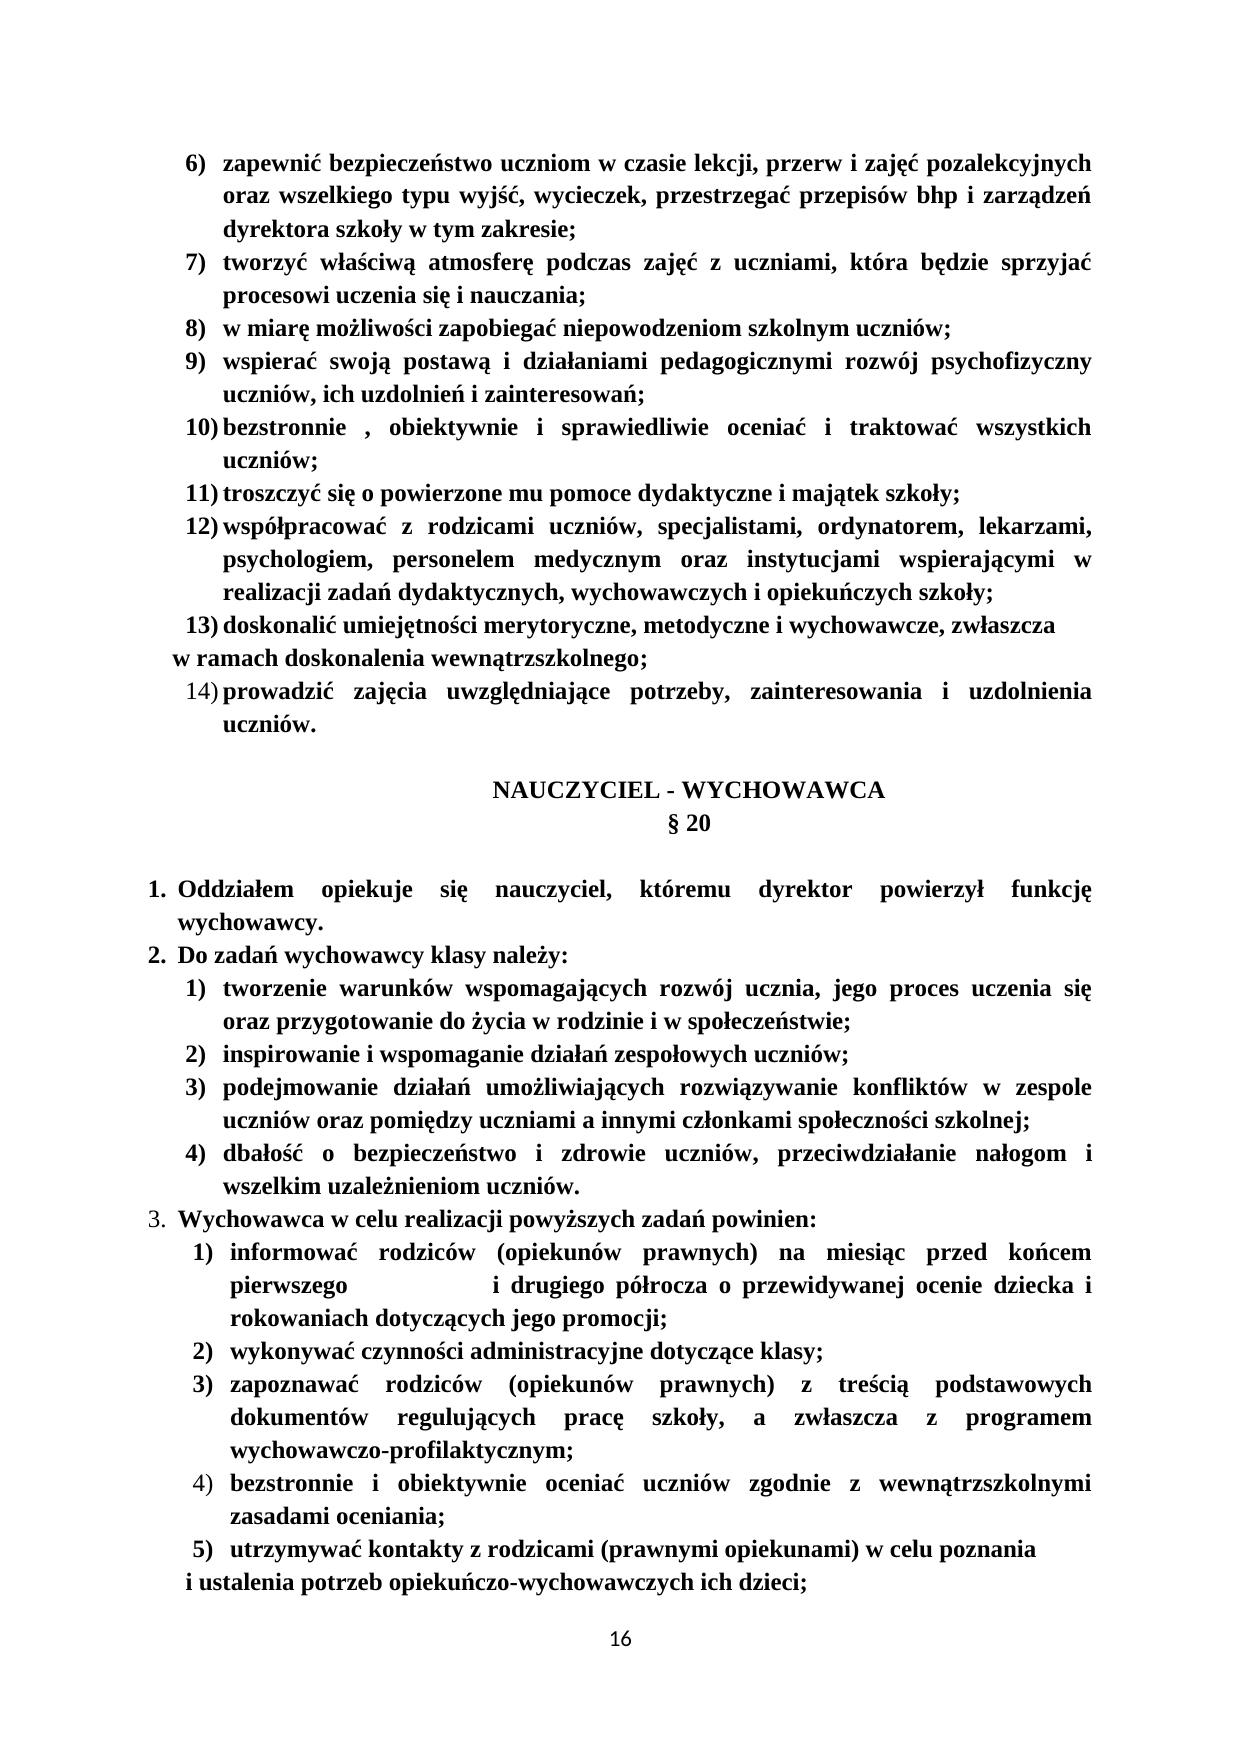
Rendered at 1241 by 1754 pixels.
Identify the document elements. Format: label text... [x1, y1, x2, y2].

subtitle podejmowanie działań umożliwiających rozwiązywanie konfliktów w zespole uczniów oraz pomiędzy uczniami a innymi członkami społeczności szkolnej; [185, 1072, 1093, 1134]
subtitle utrzymywać kontakty z rodzicami (prawnymi opiekunami) w celu poznania [192, 1534, 1093, 1563]
subtitle informować rodziców (opiekunów prawnych) na miesiąc przed końcem pierwszego i drugiego półrocza o przewidywanej ocenie dziecka i rokowaniach dotyczących jego promocji; [192, 1237, 1093, 1332]
subtitle wspierać swoją postawą i działaniami pedagogicznymi rozwój psychofizyczny uczniów, ich uzdolnień i zainteresowań; [185, 346, 1093, 407]
subtitle Wychowawca w celu realizacji powyższych zadań powinien: [148, 1204, 1093, 1233]
subtitle NAUCZYCIEL - WYCHOWAWCA [285, 775, 1093, 804]
subtitle troszczyć się o powierzone mu pomoce dydaktyczne i majątek szkoły; [185, 478, 1093, 507]
subtitle prowadzić zajęcia uwzględniające potrzeby, zainteresowania i uzdolnienia uczniów. [185, 676, 1093, 738]
subtitle Oddziałem opiekuje się nauczyciel, któremu dyrektor powierzył funkcję wychowawcy. [148, 874, 1093, 936]
subtitle tworzenie warunków wspomagających rozwój ucznia, jego proces uczenia się oraz przygotowanie do życia w rodzinie i w społeczeństwie; [185, 973, 1093, 1035]
subtitle doskonalić umiejętności merytoryczne, metodyczne i wychowawcze, zwłaszcza [185, 610, 1093, 639]
subtitle bezstronnie , obiektywnie i sprawiedliwie oceniać i traktować wszystkich uczniów; [185, 412, 1093, 473]
subtitle bezstronnie i obiektywnie oceniać uczniów zgodnie z wewnątrzszkolnymi zasadami oceniania; [192, 1468, 1093, 1530]
subtitle w miarę możliwości zapobiegać niepowodzeniom szkolnym uczniów; [185, 313, 1093, 341]
subtitle inspirowanie i wspomaganie działań zespołowych uczniów; [185, 1039, 1093, 1068]
subtitle tworzyć właściwą atmosferę podczas zajęć z uczniami, która będzie sprzyjać procesowi uczenia się i nauczania; [185, 247, 1093, 308]
subtitle § 20 [285, 808, 1093, 837]
subtitle współpracować z rodzicami uczniów, specjalistami, ordynatorem, lekarzami, psychologiem, personelem medycznym oraz instytucjami wspierającymi w realizacji zadań dydaktycznych, wychowawczych i opiekuńczych szkoły; [185, 511, 1093, 606]
subtitle zapoznawać rodziców (opiekunów prawnych) z treścią podstawowych dokumentów regulujących pracę szkoły, a zwłaszcza z programem wychowawczo-profilaktycznym; [192, 1369, 1093, 1464]
subtitle w ramach doskonalenia wewnątrzszkolnego; [172, 643, 1093, 672]
subtitle Do zadań wychowawcy klasy należy: [148, 940, 1093, 969]
subtitle i ustalenia potrzeb opiekuńczo-wychowawczych ich dzieci; [179, 1567, 1093, 1596]
subtitle zapewnić bezpieczeństwo uczniom w czasie lekcji, przerw i zajęć pozalekcyjnych oraz wszelkiego typu wyjść, wycieczek, przestrzegać przepisów bhp i zarządzeń dyrektora szkoły w tym zakresie; [185, 148, 1093, 242]
subtitle dbałość o bezpieczeństwo i zdrowie uczniów, przeciwdziałanie nałogom i wszelkim uzależnieniom uczniów. [185, 1138, 1093, 1200]
subtitle wykonywać czynności administracyjne dotyczące klasy; [192, 1336, 1093, 1365]
